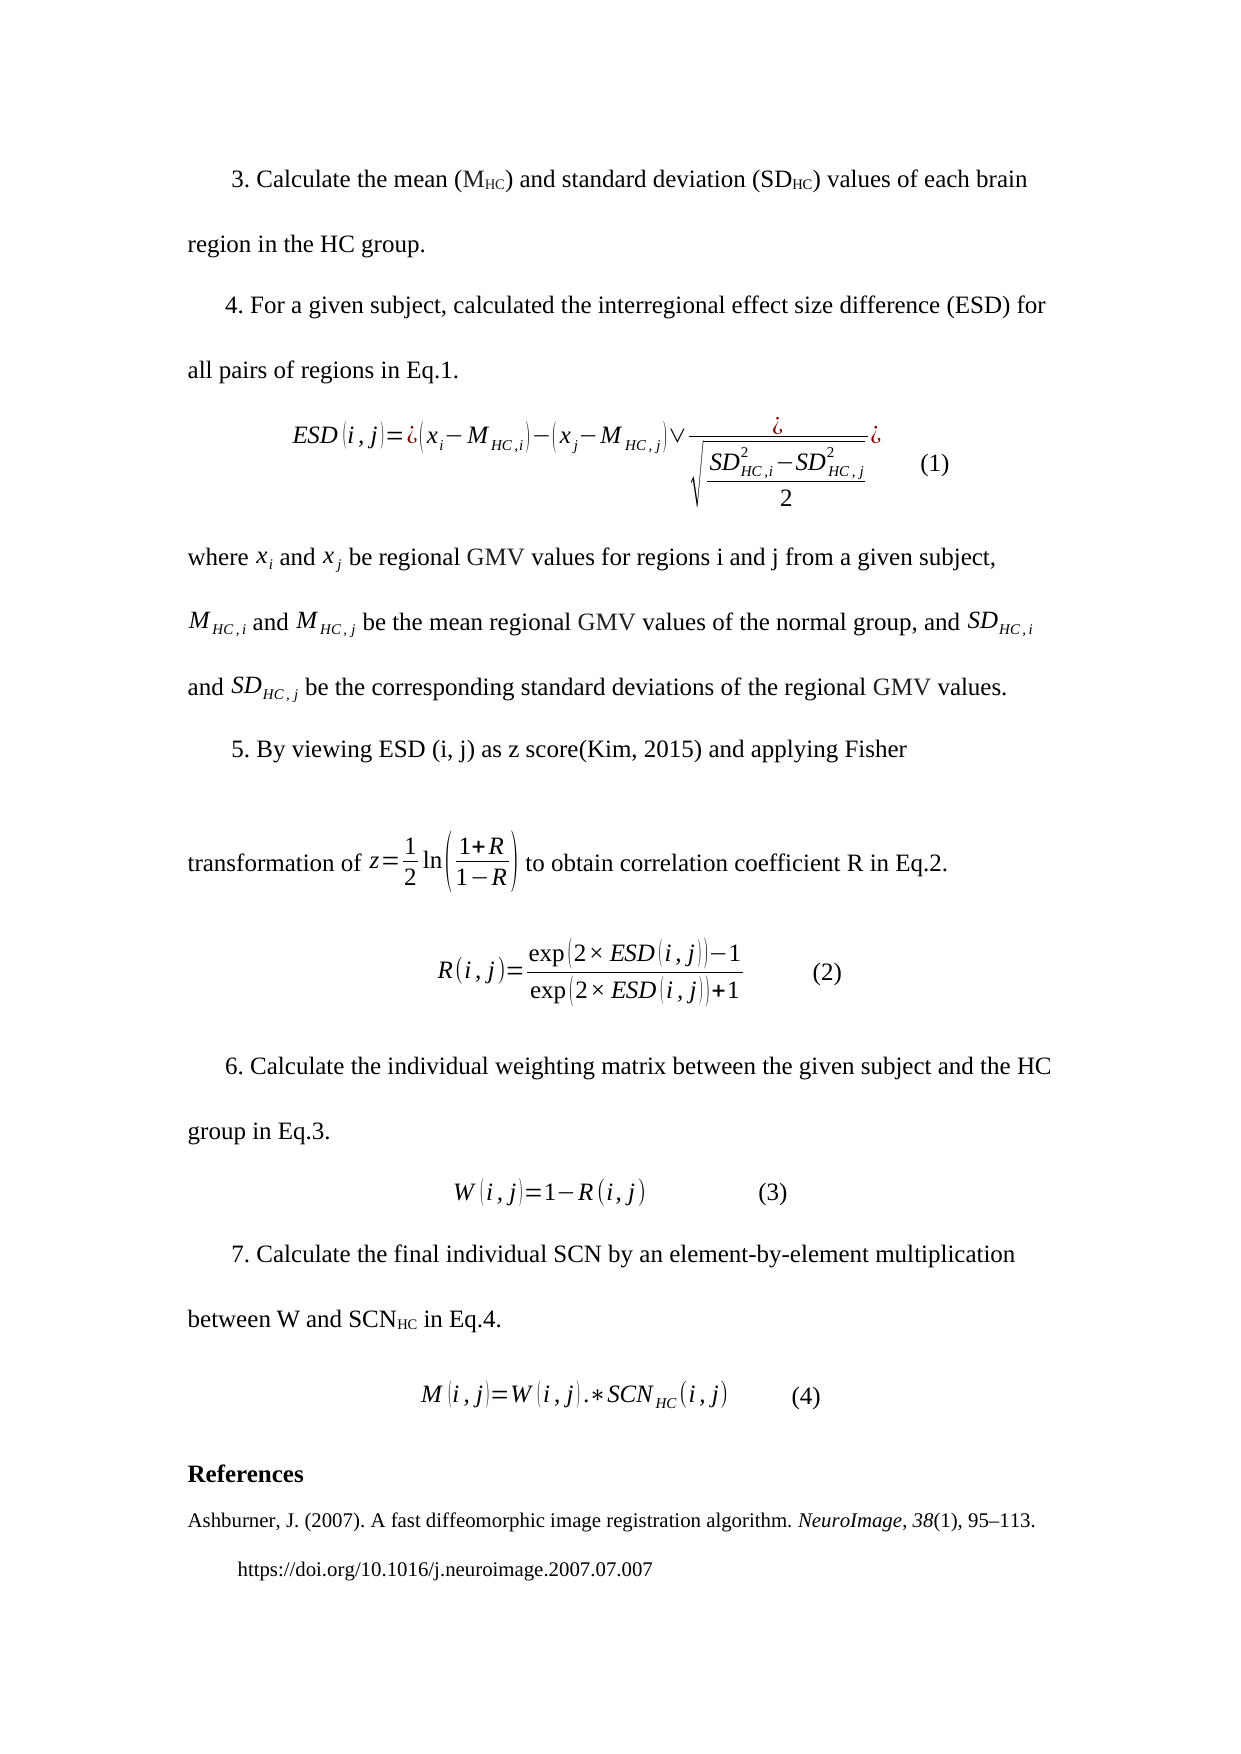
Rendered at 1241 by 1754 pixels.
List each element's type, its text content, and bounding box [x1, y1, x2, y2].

text 7. Calculate the final individual SCN by an element-by-element multiplication between W and SCNHC in Eq.4. [187, 1237, 1053, 1334]
text References [187, 1457, 1053, 1489]
text (3) [187, 1176, 1053, 1208]
text (2) [187, 923, 1053, 1021]
text (1) [187, 414, 1053, 512]
text (4) [187, 1363, 1053, 1428]
text 6. Calculate the individual weighting matrix between the given subject and the HC group in Eq.3. [187, 1049, 1053, 1147]
text where and be regional GMV values for regions i and j from a given subject, and be the mean regional GMV values of the normal group, and and be the corresponding standard deviations of the regional GMV values. [187, 541, 1053, 703]
text 4. For a given subject, calculated the interregional effect size difference (ESD) for all pairs of regions in Eq.1. [187, 288, 1053, 386]
text Ashburner, J. (2007). A fast diffeomorphic image registration algorithm. NeuroImage, 38(1), 95–113. https://doi.org/10.1016/j.neuroimage.2007.07.007 [187, 1504, 1053, 1585]
text 3. Calculate the mean (MHC) and standard deviation (SDHC) values of each brain region in the HC group. [187, 162, 1053, 259]
text 5. By viewing ESD (i, j) as z score(Kim, 2015) and applying Fisher transformation of to obtain correlation coefficient R in Eq.2. [187, 732, 1053, 894]
